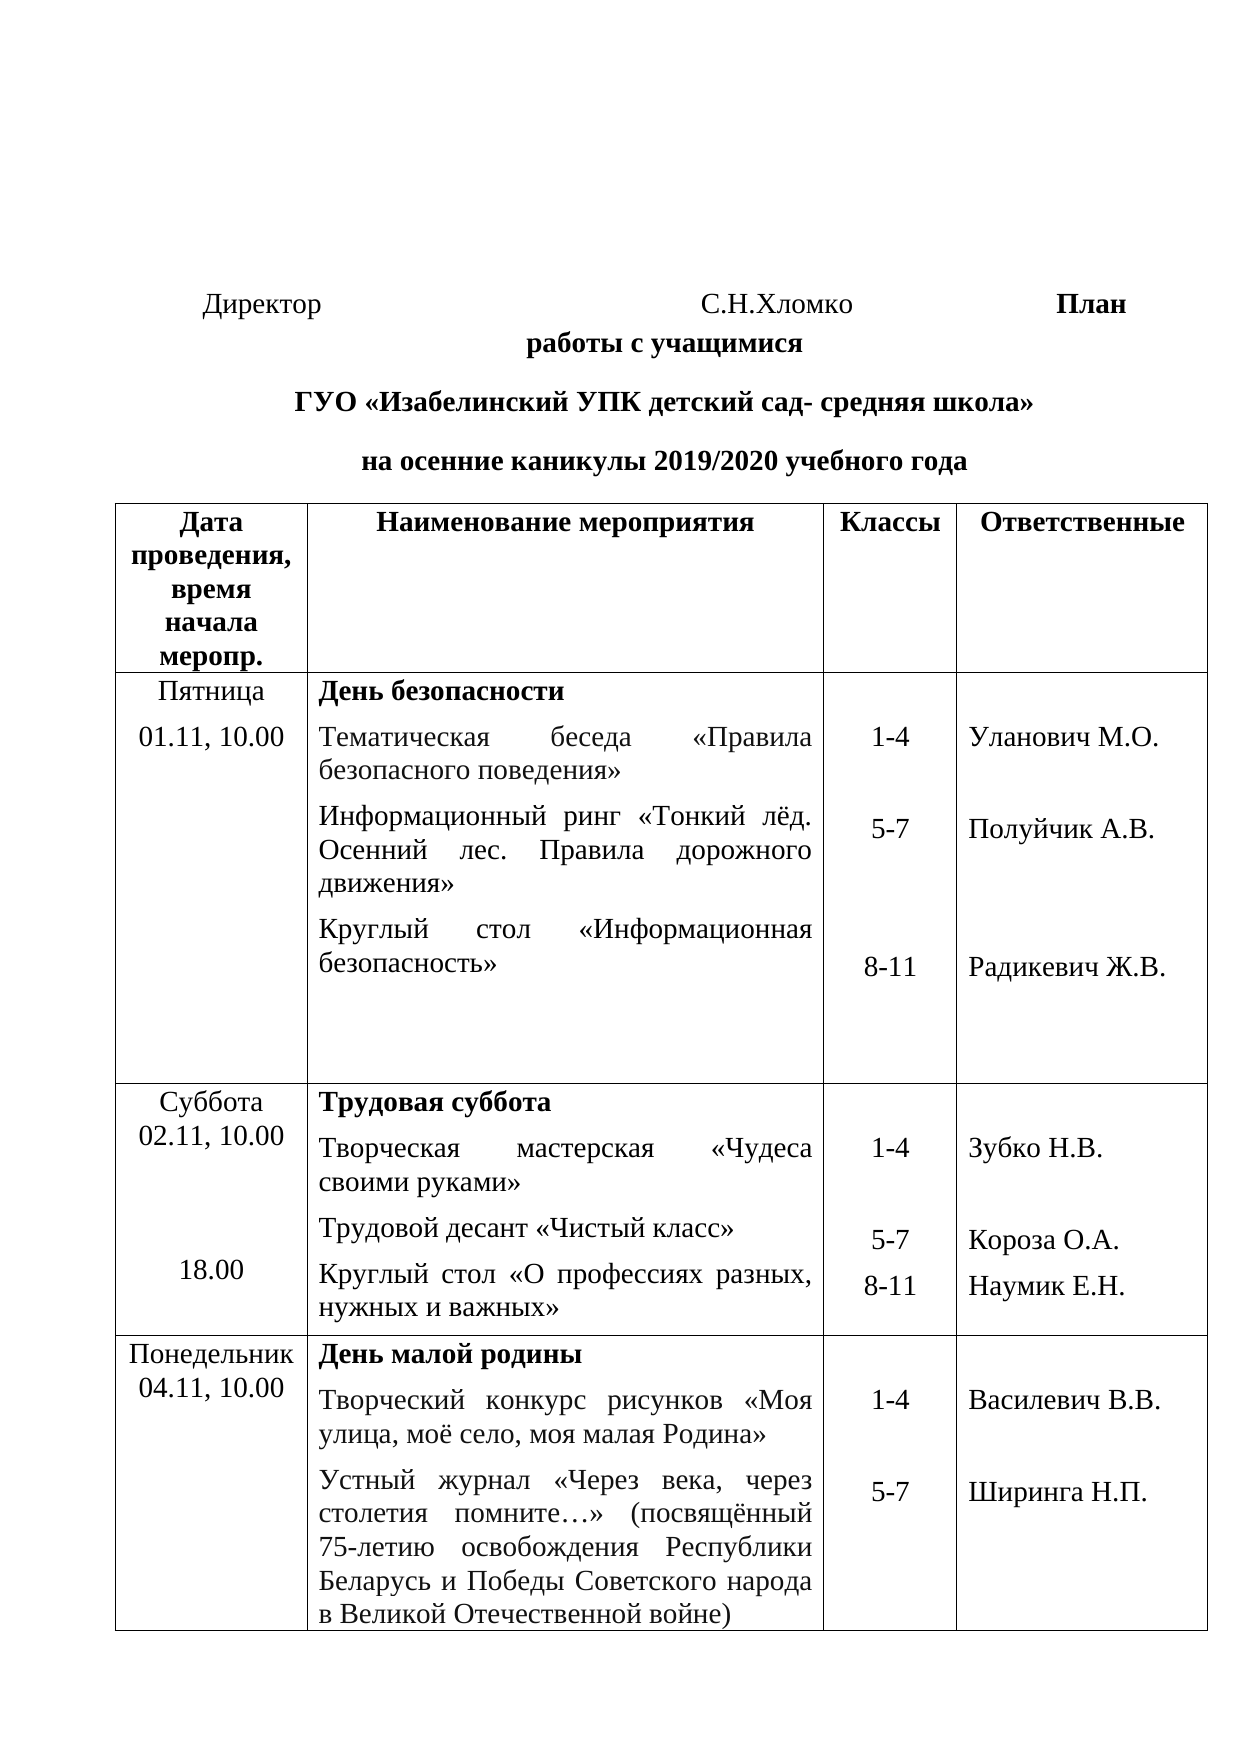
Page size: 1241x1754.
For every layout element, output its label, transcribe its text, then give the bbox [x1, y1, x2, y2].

text ГУО «Изабелинский УПК детский сад- средняя школа» [177, 384, 1152, 418]
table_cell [116, 1336, 307, 1630]
table_cell Суббота 02.11, 10.00 18.00 [116, 1084, 307, 1335]
table_cell 1-4 5-7 8-11 [824, 1084, 956, 1335]
table_cell 1-4 5-7 8-11 [824, 673, 956, 1083]
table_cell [957, 1336, 1207, 1630]
table_cell День безопасности Тематическая беседа «Правила безопасного поведения» Информационный ринг «Тонкий лёд. Осенний лес. Правила дорожного движения» Круглый стол «Информационная безопасность» [308, 673, 823, 1083]
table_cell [308, 1336, 823, 1630]
table_cell Зубко Н.В. Короза О.А. Наумик Е.Н. [957, 1084, 1207, 1335]
text Директор С.Н.Хломко План работы с учащимися [177, 286, 1152, 358]
table_cell Уланович М.О. Полуйчик А.В. Радикевич Ж.В. [957, 673, 1207, 1083]
table_header Классы [824, 504, 956, 672]
table_header Дата проведения, время начала меропр. [116, 504, 307, 672]
table_cell Трудовая суббота Творческая мастерская «Чудеса своими руками» Трудовой десант «Чистый класс» Круглый стол «О профессиях разных, нужных и важных» [308, 1084, 823, 1335]
table_cell Пятница 01.11, 10.00 [116, 673, 307, 1083]
table_header Наименование мероприятия [308, 504, 823, 672]
text на осенние каникулы 2019/2020 учебного года [177, 443, 1152, 477]
table_cell 1-4 5-7 8-11 [824, 1336, 956, 1630]
table_header Ответственные [957, 504, 1207, 672]
